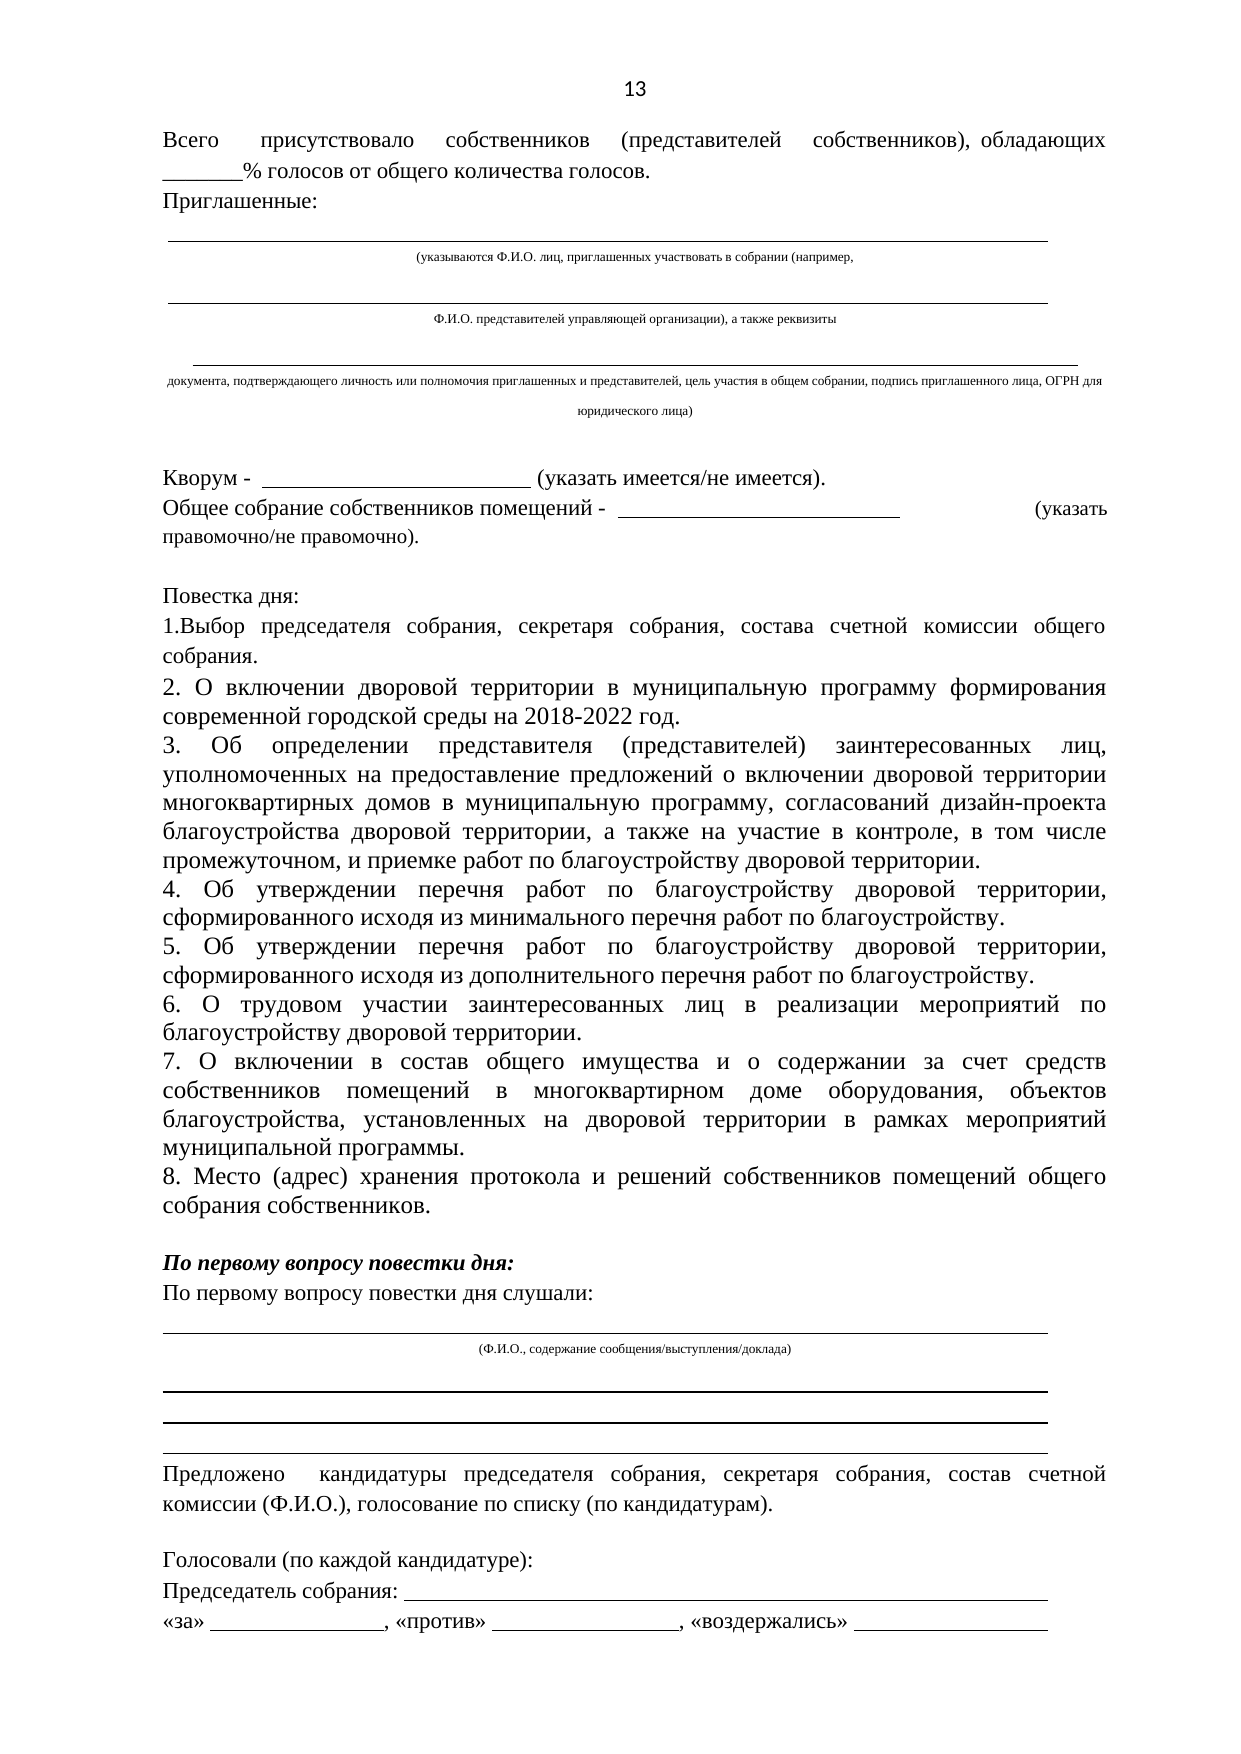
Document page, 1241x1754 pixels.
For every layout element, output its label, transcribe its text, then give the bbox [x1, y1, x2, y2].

text «за» , «против» , «воздержались» [162, 1607, 1107, 1633]
text По первому вопросу повестки дня слушали: [162, 1279, 1107, 1305]
text Приглашенные: [162, 187, 1107, 213]
text 5. Об утверждении перечня работ по благоустройству дворовой территории, сформированного исходя из дополнительного перечня работ по благоустройству. [162, 931, 1107, 989]
text Предложено кандидатуры председателя собрания, секретаря собрания, состав счетной комиссии (Ф.И.О.), голосование по списку (по кандидатурам). [162, 1460, 1107, 1516]
text 4. Об утверждении перечня работ по благоустройству дворовой территории, сформированного исходя из минимального перечня работ по благоустройству. [162, 874, 1107, 931]
text Ф.И.О. представителей управляющей организации), а также реквизиты [162, 311, 1107, 337]
text 1.Выбор председателя собрания, секретаря собрания, состава счетной комиссии общего собрания. [162, 612, 1107, 668]
text 3. Об определении представителя (представителей) заинтересованных лиц, уполномоченных на предоставление предложений о включении дворовой территории многоквартирных домов в муниципальную программу, согласований дизайн-проекта благоустройства дворовой территории, а также на участие в контроле, в том числе промежуточном, и приемке работ по благоустройству дворовой территории. [162, 730, 1107, 874]
text Повестка дня: [162, 582, 1107, 608]
text Председатель собрания: [162, 1577, 1107, 1603]
text 2. О включении дворовой территории в муниципальную программу формирования современной городской среды на 2018-2022 год. [162, 672, 1107, 730]
text 8. Место (адрес) хранения протокола и решений собственников помещений общего собрания собственников. [162, 1161, 1107, 1219]
text (указываются Ф.И.О. лиц, приглашенных участвовать в собрании (например, [162, 249, 1107, 275]
text Кворум - (указать имеется/не имеется). [162, 464, 1107, 490]
text По первому вопросу повестки дня: [162, 1249, 1107, 1275]
text Общее собрание собственников помещений - (указать правомочно/не правомочно). [162, 494, 1107, 548]
text Голосовали (по каждой кандидатуре): [162, 1547, 1107, 1573]
text Всего присутствовало собственников (представителей собственников), обладающих _______% голосов от общего количества голосов. [162, 127, 1107, 183]
text 7. О включении в состав общего имущества и о содержании за счет средств собственников помещений в многоквартирном доме оборудования, объектов благоустройства, установленных на дворовой территории в рамках мероприятий муниципальной программы. [162, 1046, 1107, 1161]
text 6. О трудовом участии заинтересованных лиц в реализации мероприятий по благоустройству дворовой территории. [162, 989, 1107, 1046]
text документа, подтверждающего личность или полномочия приглашенных и представителей, цель участия в общем собрании, подпись приглашенного лица, ОГРН для юридического лица) [162, 373, 1107, 430]
text (Ф.И.О., содержание сообщения/выступления/доклада) [162, 1341, 1107, 1367]
